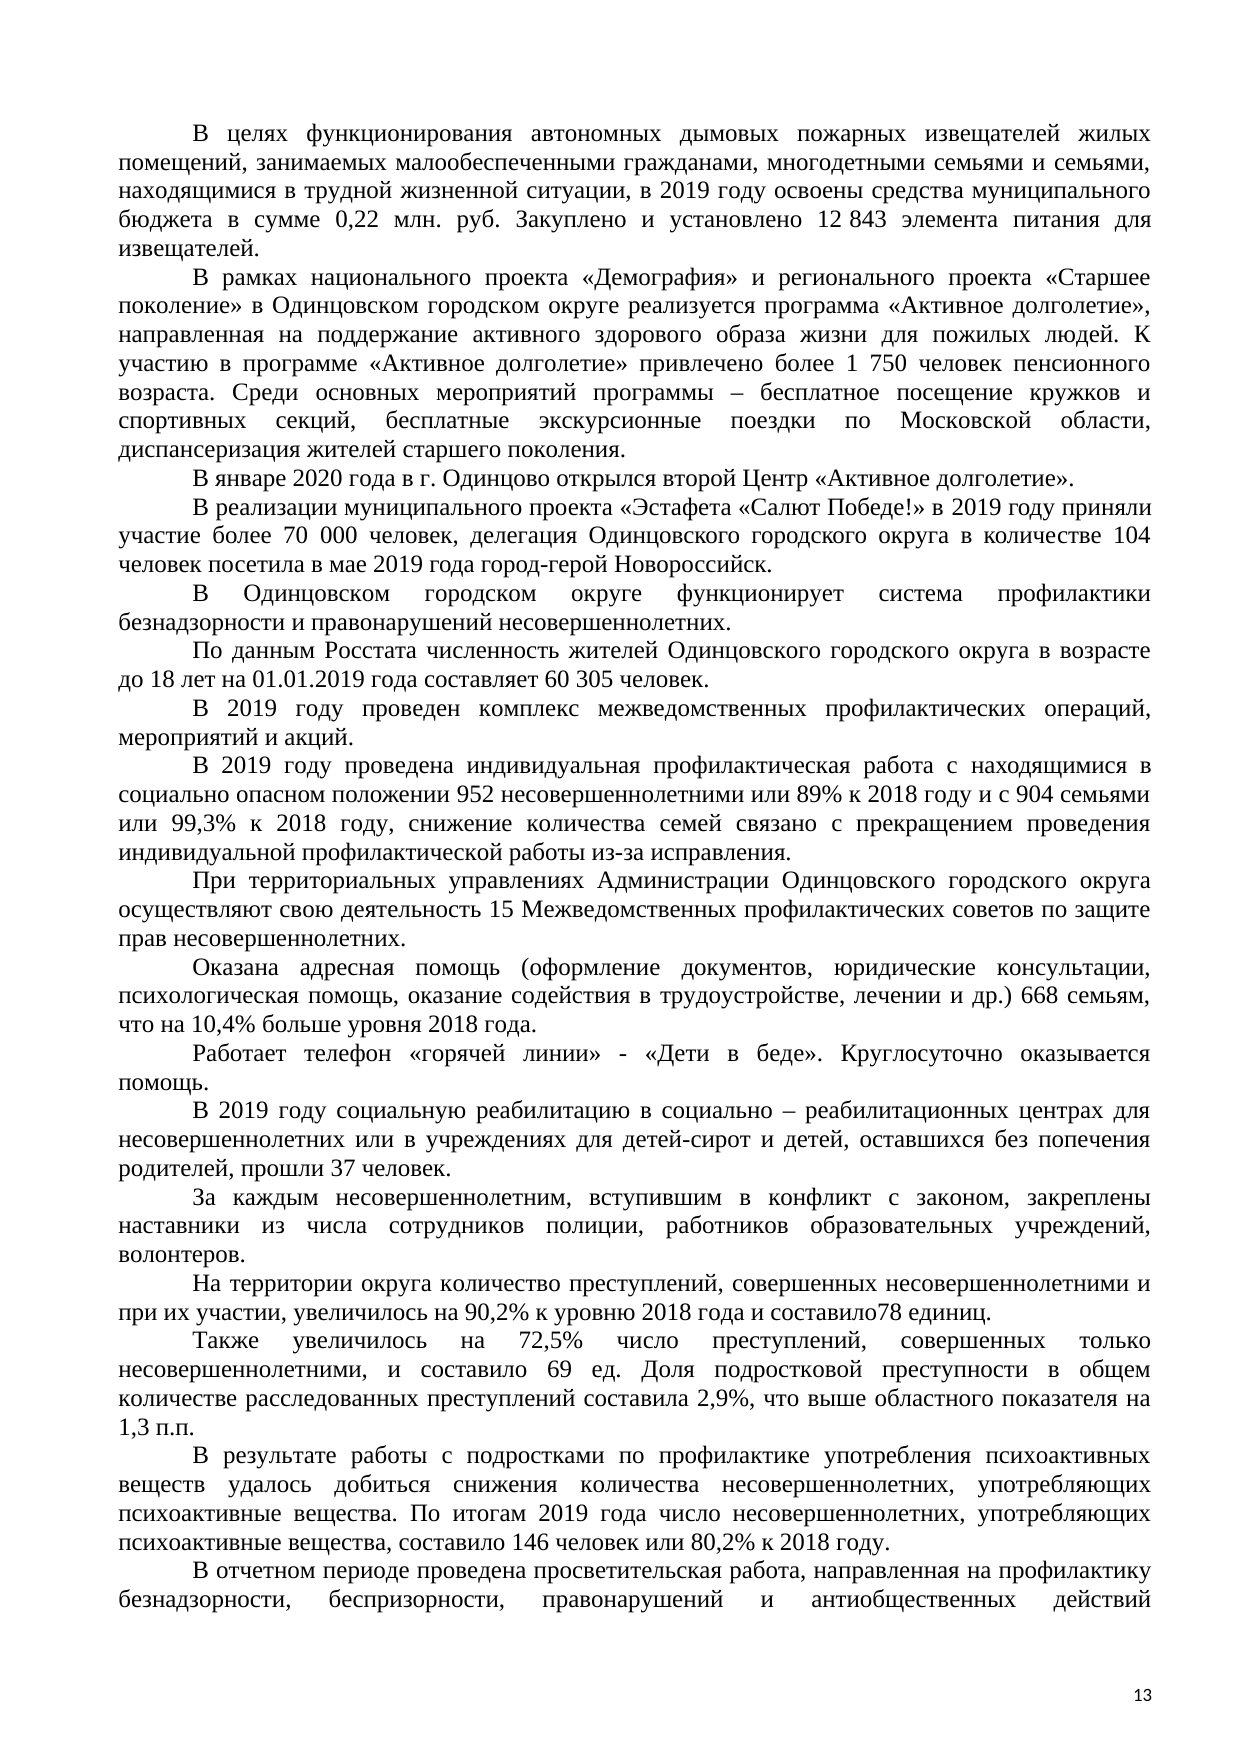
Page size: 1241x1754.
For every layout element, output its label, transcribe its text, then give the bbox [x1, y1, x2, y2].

text В 2019 году социальную реабилитацию в социально – реабилитационных центрах для несовершеннолетних или в учреждениях для детей-сирот и детей, оставшихся без попечения родителей, прошли 37 человек. [118, 1096, 1152, 1182]
text При территориальных управлениях Администрации Одинцовского городского округа осуществляют свою деятельность 15 Межведомственных профилактических советов по защите прав несовершеннолетних. [118, 866, 1152, 952]
text За каждым несовершеннолетним, вступившим в конфликт с законом, закреплены наставники из числа сотрудников полиции, работников образовательных учреждений, волонтеров. [118, 1182, 1152, 1268]
list В рамках национального проекта «Демография» и регионального проекта «Старшее поколение» в Одинцовском городском округе реализуется программа «Активное долголетие», направленная на поддержание активного здорового образа жизни для пожилых людей. К участию в программе «Активное долголетие» привлечено более 1 750 человек пенсионного возраста. Среди основных мероприятий программы – бесплатное посещение кружков и спортивных секций, бесплатные экскурсионные поездки по Московской области, диспансеризация жителей старшего поколения. [118, 262, 1152, 463]
text В Одинцовском городском округе функционирует система профилактики безнадзорности и правонарушений несовершеннолетних. [118, 578, 1152, 636]
list В январе 2020 года в г. Одинцово открылся второй Центр «Активное долголетие». [118, 463, 1152, 492]
text На территории округа количество преступлений, совершенных несовершеннолетними и при их участии, увеличилось на 90,2% к уровню 2018 года и составило78 единиц. [118, 1268, 1152, 1326]
text В 2019 году проведен комплекс межведомственных профилактических операций, мероприятий и акций. [118, 693, 1152, 751]
text В реализации муниципального проекта «Эстафета «Салют Победе!» в 2019 году приняли участие более 70 000 человек, делегация Одинцовского городского округа в количестве 104 человек посетила в мае 2019 года город-герой Новороссийск. [118, 492, 1152, 578]
text В целях функционирования автономных дымовых пожарных извещателей жилых помещений, занимаемых малообеспеченными гражданами, многодетными семьями и семьями, находящимися в трудной жизненной ситуации, в 2019 году освоены средства муниципального бюджета в сумме 0,22 млн. руб. Закуплено и установлено 12 843 элемента питания для извещателей. [118, 118, 1152, 262]
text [118, 1556, 1152, 1613]
text Работает телефон «горячей линии» - «Дети в беде». Круглосуточно оказывается помощь. [118, 1038, 1152, 1096]
text Оказана адресная помощь (оформление документов, юридические консультации, психологическая помощь, оказание содействия в трудоустройстве, лечении и др.) 668 семьям, что на 10,4% больше уровня 2018 года. [118, 952, 1152, 1038]
text По данным Росстата численность жителей Одинцовского городского округа в возрасте до 18 лет на 01.01.2019 года составляет 60 305 человек. [118, 636, 1152, 693]
text В 2019 году проведена индивидуальная профилактическая работа с находящимися в социально опасном положении 952 несовершеннолетними или 89% к 2018 году и с 904 семьями или 99,3% к 2018 году, снижение количества семей связано с прекращением проведения индивидуальной профилактической работы из-за исправления. [118, 751, 1152, 866]
text Также увеличилось на 72,5% число преступлений, совершенных только несовершеннолетними, и составило 69 ед. Доля подростковой преступности в общем количестве расследованных преступлений составила 2,9%, что выше областного показателя на 1,3 п.п. [118, 1326, 1152, 1441]
text В результате работы с подростками по профилактике употребления психоактивных веществ удалось добиться снижения количества несовершеннолетних, употребляющих психоактивные вещества. По итогам 2019 года число несовершеннолетних, употребляющих психоактивные вещества, составило 146 человек или 80,2% к 2018 году. [118, 1441, 1152, 1556]
